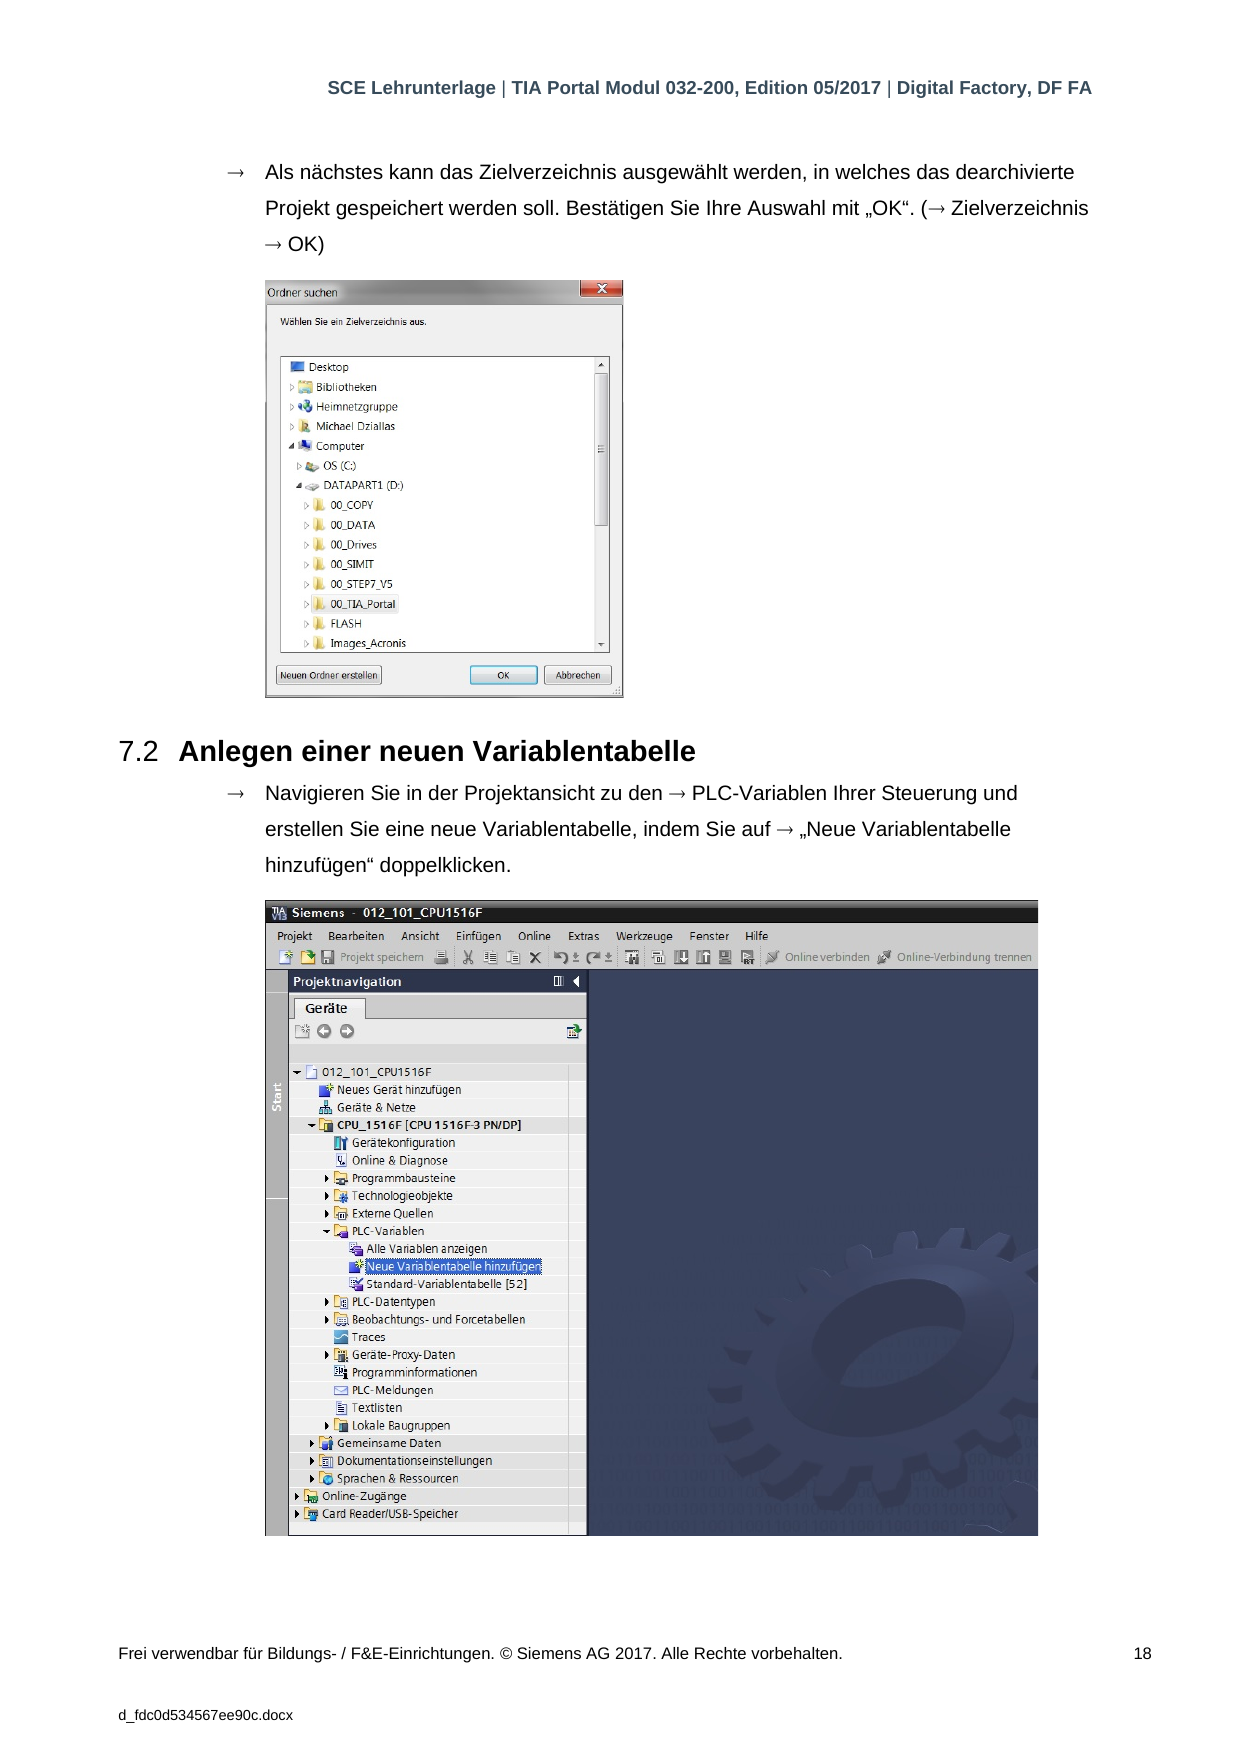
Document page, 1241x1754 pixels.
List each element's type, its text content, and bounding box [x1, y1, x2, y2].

picture [265, 280, 624, 698]
text Als nächstes kann das Zielverzeichnis ausgewählt werden, in welches das dearchivierte Projekt gespeichert werden soll. Bestätigen Sie Ihre Auswahl mit „OK“. ( Zielverzeichnis OK) [227, 160, 1092, 256]
text Navigieren Sie in der Projektansicht zu den PLC-Variablen Ihrer Steuerung und erstellen Sie eine neue Variablentabelle, indem Sie auf „Neue Variablentabelle hinzufügen“ doppelklicken. [227, 780, 1092, 876]
subtitle Anlegen einer neuen Variablentabelle [118, 734, 1092, 768]
picture [265, 900, 1039, 1536]
